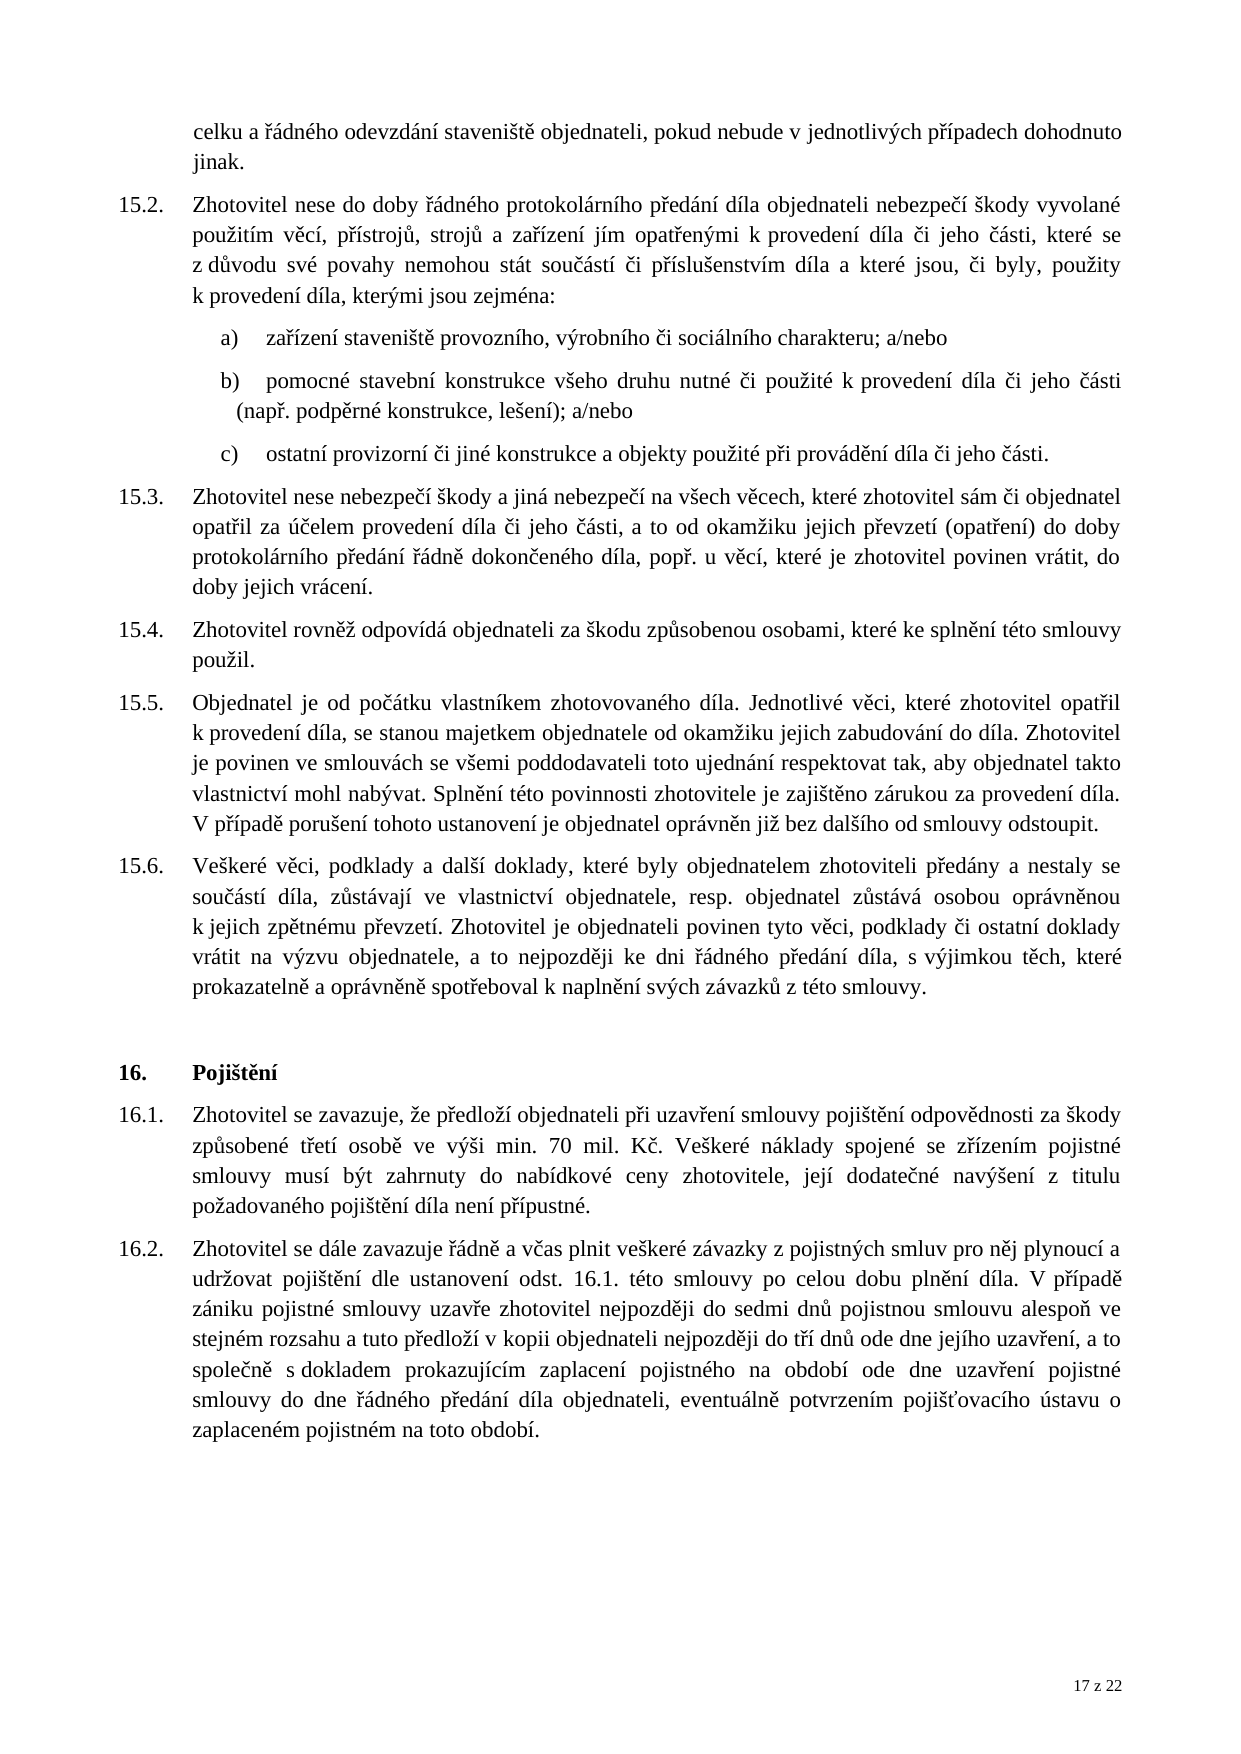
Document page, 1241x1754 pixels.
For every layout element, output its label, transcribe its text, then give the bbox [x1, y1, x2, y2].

list Zhotovitel se dále zavazuje řádně a včas plnit veškeré závazky z pojistných smluv pro něj plynoucí a udržovat pojištění dle ustanovení odst. 16.1. této smlouvy po celou dobu plnění díla. V případě zániku pojistné smlouvy uzavře zhotovitel nejpozději do sedmi dnů pojistnou smlouvu alespoň ve stejném rozsahu a tuto předloží v kopii objednateli nejpozději do tří dnů ode dne jejího uzavření, a to společně s dokladem prokazujícím zaplacení pojistného na období ode dne uzavření pojistné smlouvy do dne řádného předání díla objednateli, eventuálně potvrzením pojišťovacího ústavu o zaplaceném pojistném na toto období. [118, 1235, 1122, 1442]
list pomocné stavební konstrukce všeho druhu nutné či použité k provedení díla či jeho části (např. podpěrné konstrukce, lešení); a/nebo [220, 367, 1122, 424]
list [193, 118, 1122, 175]
list Zhotovitel nese do doby řádného protokolárního předání díla objednateli nebezpečí škody vyvolané použitím věcí, přístrojů, strojů a zařízení jím opatřenými k provedení díla či jeho části, které se z důvodu své povahy nemohou stát součástí či příslušenstvím díla a které jsou, či byly, použity k provedení díla, kterými jsou zejména: [118, 191, 1122, 308]
list Veškeré věci, podklady a další doklady, které byly objednatelem zhotoviteli předány a nestaly se součástí díla, zůstávají ve vlastnictví objednatele, resp. objednatel zůstává osobou oprávněnou k jejich zpětnému převzetí. Zhotovitel je objednateli povinen tyto věci, podklady či ostatní doklady vrátit na výzvu objednatele, a to nejpozději ke dni řádného předání díla, s výjimkou těch, které prokazatelně a oprávněně spotřeboval k naplnění svých závazků z této smlouvy. [118, 852, 1122, 1000]
list zařízení staveniště provozního, výrobního či sociálního charakteru; a/nebo [220, 324, 1122, 351]
list ostatní provizorní či jiné konstrukce a objekty použité při provádění díla či jeho části. [220, 440, 1122, 466]
list Zhotovitel nese nebezpečí škody a jiná nebezpečí na všech věcech, které zhotovitel sám či objednatel opatřil za účelem provedení díla či jeho části, a to od okamžiku jejich převzetí (opatření) do doby protokolárního předání řádně dokončeného díla, popř. u věcí, které je zhotovitel povinen vrátit, do doby jejich vrácení. [118, 483, 1122, 600]
list Zhotovitel rovněž odpovídá objednateli za škodu způsobenou osobami, které ke splnění této smlouvy použil. [118, 616, 1122, 673]
list Zhotovitel se zavazuje, že předloží objednateli při uzavření smlouvy pojištění odpovědnosti za škody způsobené třetí osobě ve výši min. 70 mil. Kč. Veškeré náklady spojené se zřízením pojistné smlouvy musí být zahrnuty do nabídkové ceny zhotovitele, její dodatečné navýšení z titulu požadovaného pojištění díla není přípustné. [118, 1101, 1122, 1218]
list Pojištění [118, 1059, 1122, 1085]
list Objednatel je od počátku vlastníkem zhotovovaného díla. Jednotlivé věci, které zhotovitel opatřil k provedení díla, se stanou majetkem objednatele od okamžiku jejich zabudování do díla. Zhotovitel je povinen ve smlouvách se všemi poddodavateli toto ujednání respektovat tak, aby objednatel takto vlastnictví mohl nabývat. Splnění této povinnosti zhotovitele je zajištěno zárukou za provedení díla. V případě porušení tohoto ustanovení je objednatel oprávněn již bez dalšího od smlouvy odstoupit. [118, 689, 1122, 836]
